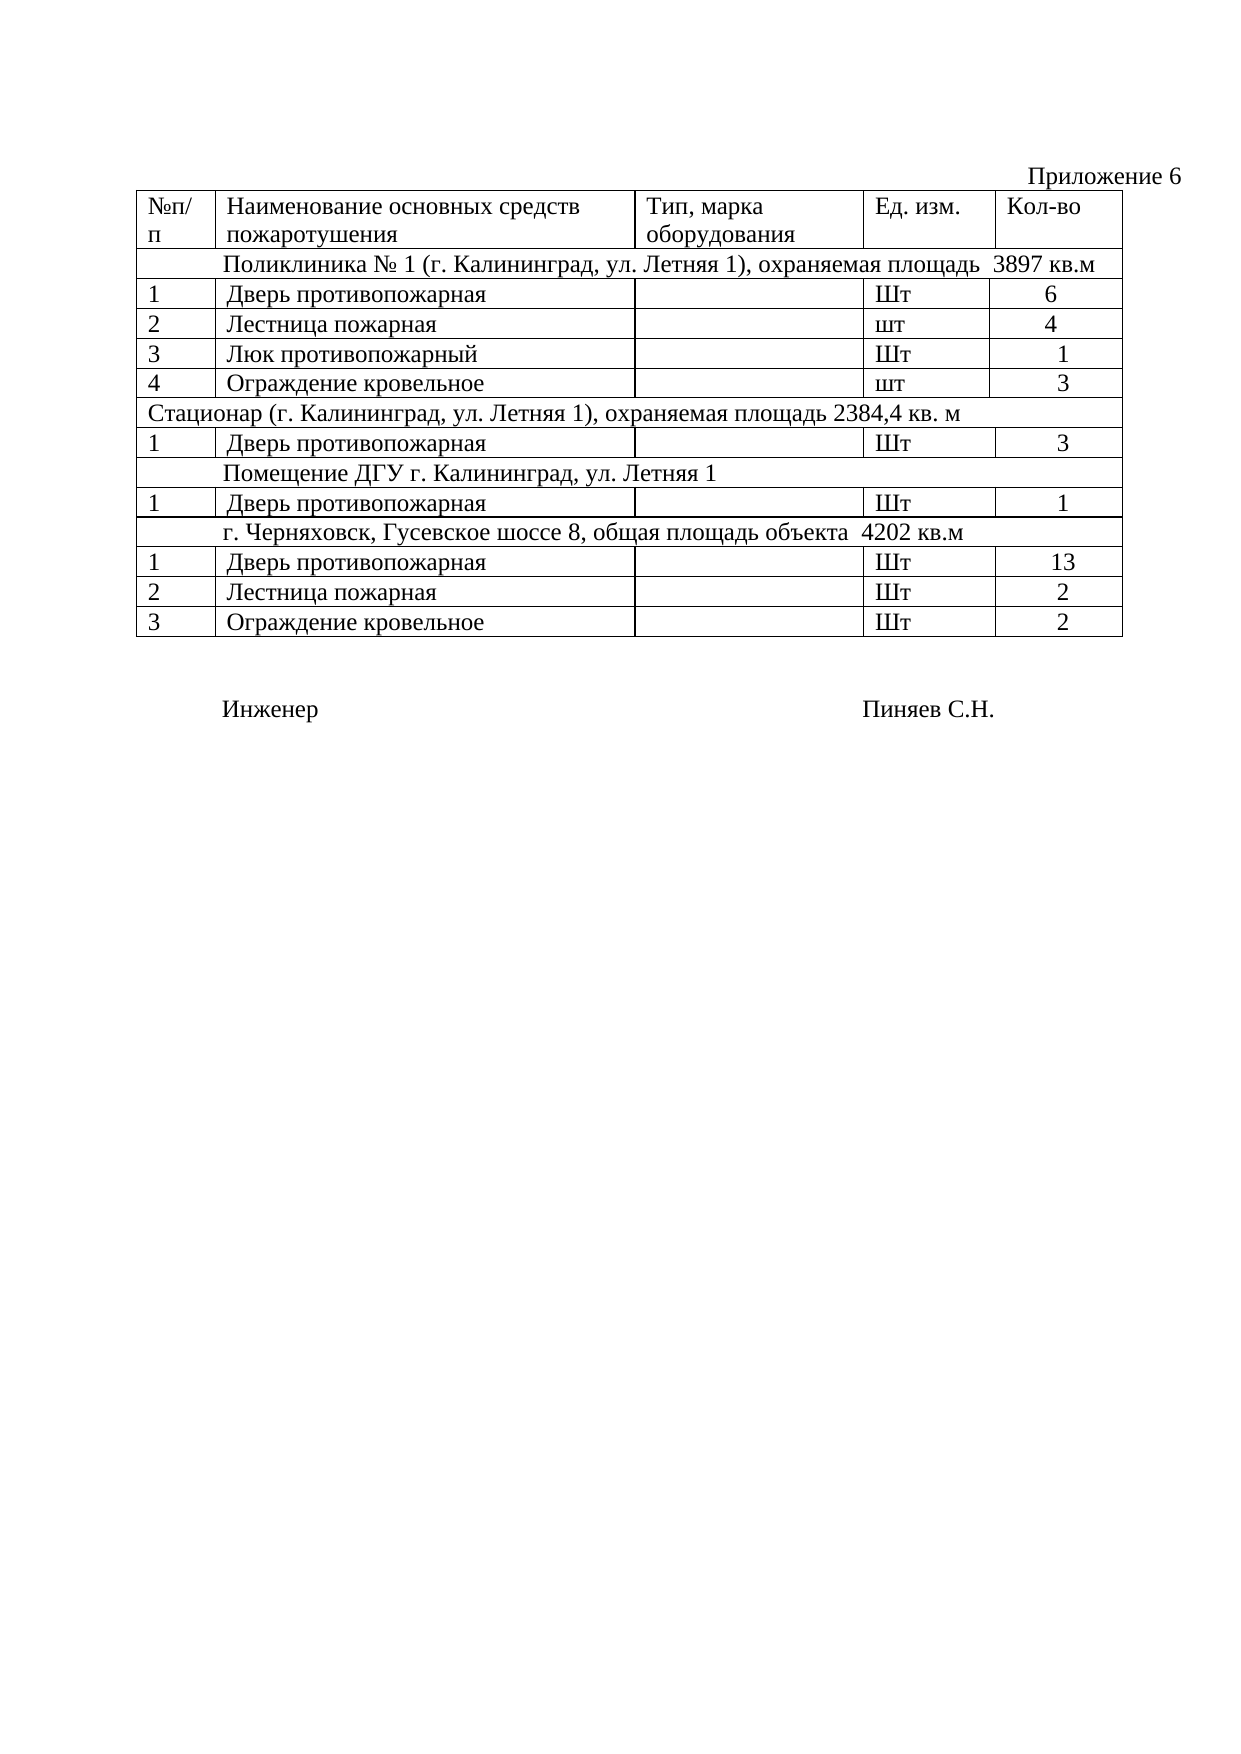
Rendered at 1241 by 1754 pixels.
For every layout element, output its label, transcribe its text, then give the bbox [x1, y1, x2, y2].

table_cell 2 [137, 577, 215, 606]
table_cell Шт [864, 339, 989, 367]
table_cell Дверь противопожарная [216, 547, 634, 576]
table_cell Ограждение кровельное [216, 607, 634, 636]
table_cell Шт [864, 547, 995, 576]
table_cell [636, 339, 863, 367]
table_cell [636, 369, 863, 397]
table_cell [636, 577, 863, 606]
table_cell Шт [864, 577, 995, 606]
table_cell Шт [864, 607, 995, 636]
table_cell г. Черняховск, Гусевское шоссе 8, общая площадь объекта 4202 кв.м [137, 518, 1122, 546]
text Приложение 6 [148, 161, 1181, 190]
table_cell 1 [137, 279, 215, 308]
table_cell 1 [990, 339, 1122, 367]
table_cell Дверь противопожарная [216, 428, 634, 457]
table_cell [852, 279, 863, 308]
table_cell 2 [996, 577, 1122, 606]
table_cell Шт [864, 428, 995, 457]
table_cell 1 [137, 547, 215, 576]
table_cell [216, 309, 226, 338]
text Инженер Пиняев С.Н. [148, 694, 1181, 723]
table_cell Поликлиника № 1 (г. Калининград, ул. Летняя 1), охраняемая площадь 3897 кв.м [137, 249, 1122, 278]
table_cell Ограждение кровельное [216, 369, 634, 397]
table_cell 2 [137, 309, 215, 338]
table_cell Стационар (г. Калининград, ул. Летняя 1), охраняемая площадь 2384,4 кв. м [137, 398, 1122, 427]
table_cell 3 [137, 339, 215, 367]
table_cell Помещение ДГУ г. Калининград, ул. Летняя 1 [137, 458, 1122, 487]
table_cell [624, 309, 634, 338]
table_cell 1 [137, 488, 215, 516]
table_cell [636, 428, 863, 457]
table_cell 2 [996, 607, 1122, 636]
table_cell [636, 547, 863, 576]
table_header №п/п [137, 191, 215, 248]
table_header Тип, марка оборудования [636, 191, 863, 248]
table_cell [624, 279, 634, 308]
table_cell Лестница пожарная [216, 577, 634, 606]
table_cell шт [864, 369, 989, 397]
table_header Наименование основных средств пожаротушения [216, 191, 634, 248]
table_cell Дверь противопожарная [216, 488, 634, 516]
table_cell 13 [996, 547, 1122, 576]
table_cell Люк противопожарный [216, 339, 634, 367]
table_cell [636, 607, 863, 636]
table_cell 4 [137, 369, 215, 397]
table_cell 3 [996, 428, 1122, 457]
table_header Кол-во [996, 191, 1122, 248]
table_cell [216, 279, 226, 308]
table_cell Шт [864, 488, 995, 516]
table_cell [636, 488, 863, 516]
table_cell 3 [990, 369, 1122, 397]
table_cell [852, 309, 863, 338]
table_cell 1 [996, 488, 1122, 516]
table_header Ед. изм. [864, 191, 995, 248]
table_cell 1 [137, 428, 215, 457]
table_cell 3 [137, 607, 215, 636]
